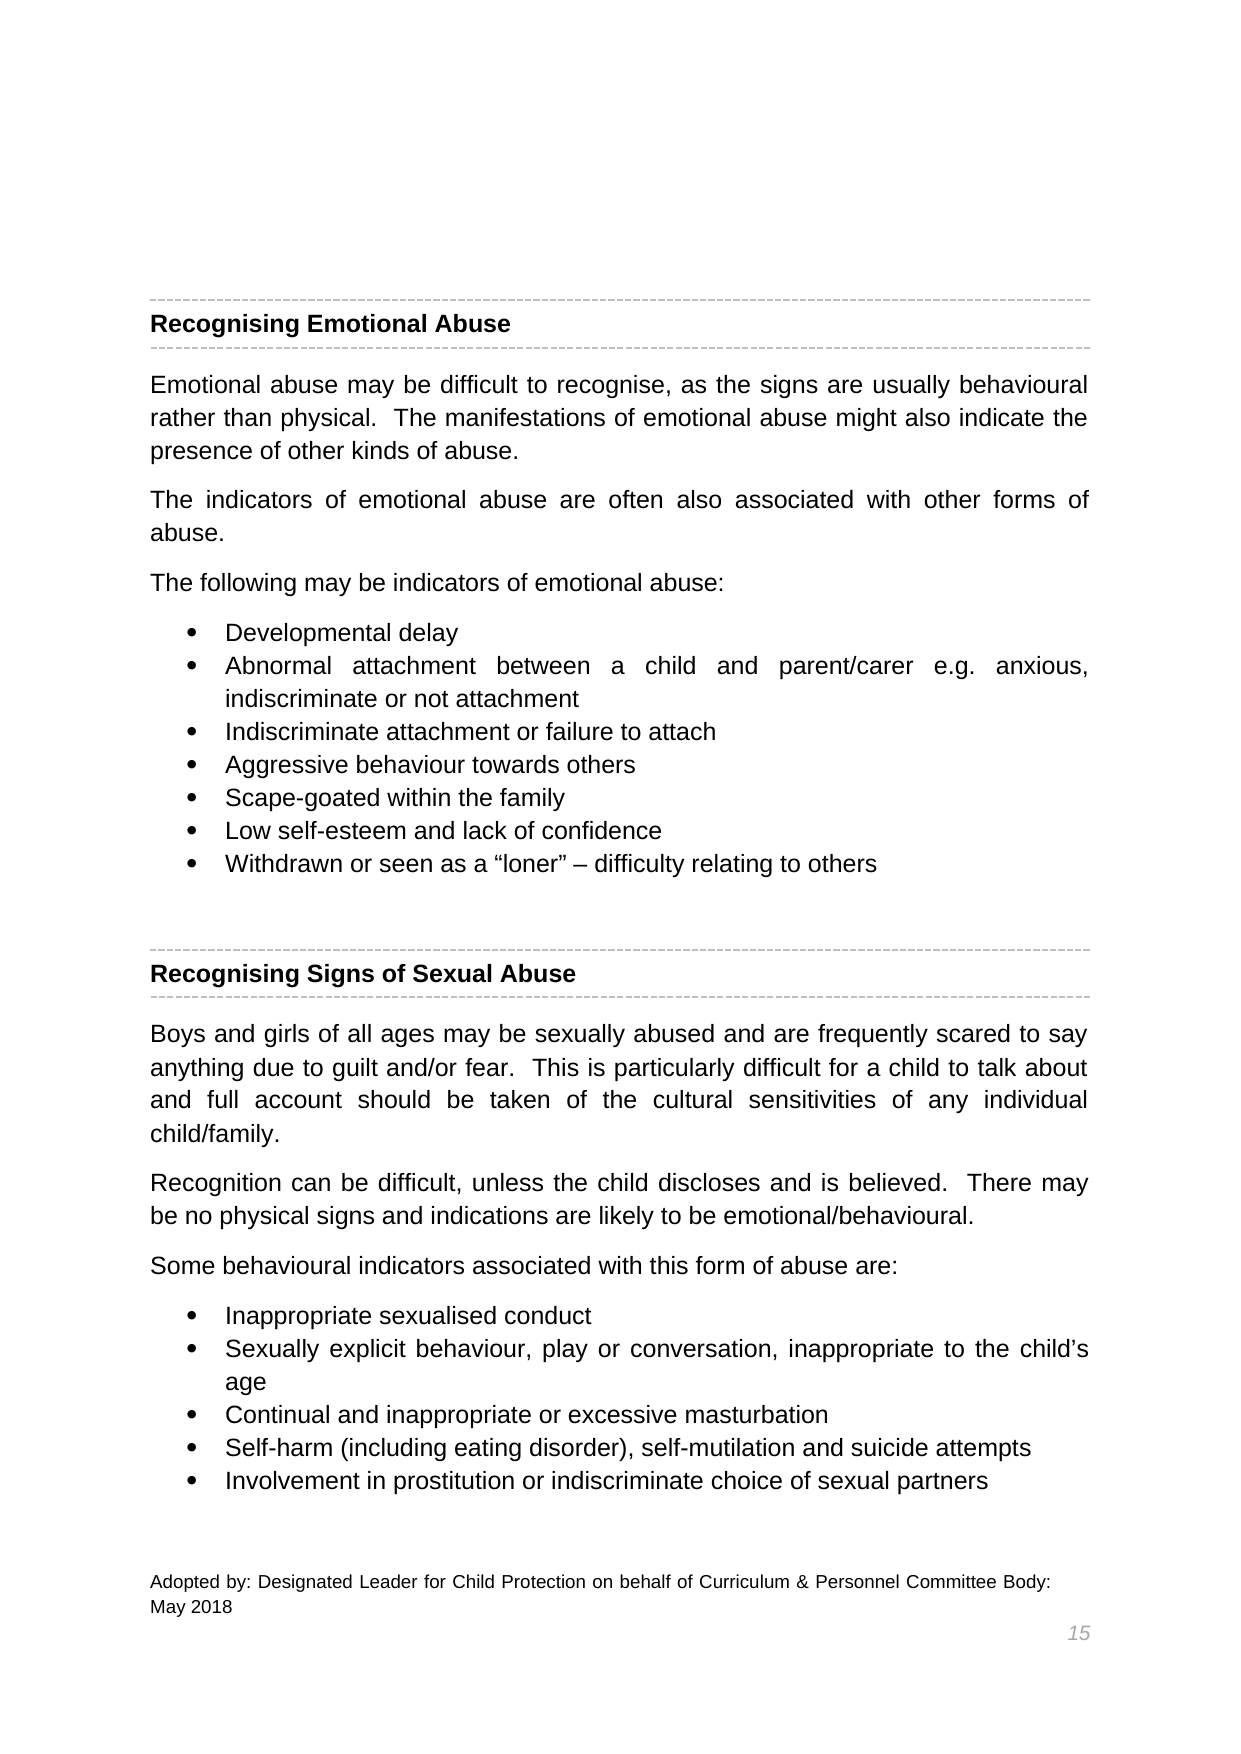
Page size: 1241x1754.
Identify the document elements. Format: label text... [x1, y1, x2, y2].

subtitle Recognising Signs of Sexual Abuse [150, 949, 1090, 998]
list Continual and inappropriate or excessive masturbation [187, 1400, 1090, 1429]
list Scape-goated within the family [187, 783, 1090, 812]
list Developmental delay [187, 618, 1090, 647]
text Recognition can be difficult, unless the child discloses and is believed. There may be no physical signs and indications are likely to be emotional/behavioural. [150, 1168, 1090, 1230]
subtitle Recognising Emotional Abuse [150, 299, 1090, 349]
list Abnormal attachment between a child and parent/carer e.g. anxious, indiscriminate or not attachment [187, 651, 1090, 713]
text The following may be indicators of emotional abuse: [150, 568, 1090, 597]
list Indiscriminate attachment or failure to attach [187, 717, 1090, 746]
text Boys and girls of all ages may be sexually abused and are frequently scared to say anything due to guilt and/or fear. This is particularly difficult for a child to talk about and full account should be taken of the cultural sensitivities of any individual child/family. [150, 1019, 1090, 1147]
list Withdrawn or seen as a “loner” – difficulty relating to others [187, 849, 1090, 878]
text The indicators of emotional abuse are often also associated with other forms of abuse. [150, 485, 1090, 547]
text Some behavioural indicators associated with this form of abuse are: [150, 1251, 1090, 1280]
text Emotional abuse may be difficult to recognise, as the signs are usually behavioural rather than physical. The manifestations of emotional abuse might also indicate the presence of other kinds of abuse. [150, 369, 1090, 464]
list Low self-esteem and lack of confidence [187, 816, 1090, 845]
list Sexually explicit behaviour, play or conversation, inappropriate to the child’s age [187, 1334, 1090, 1396]
list Self-harm (including eating disorder), self-mutilation and suicide attempts [187, 1433, 1090, 1462]
list Inappropriate sexualised conduct [187, 1301, 1090, 1329]
list Involvement in prostitution or indiscriminate choice of sexual partners [187, 1466, 1090, 1495]
list Aggressive behaviour towards others [187, 750, 1090, 779]
